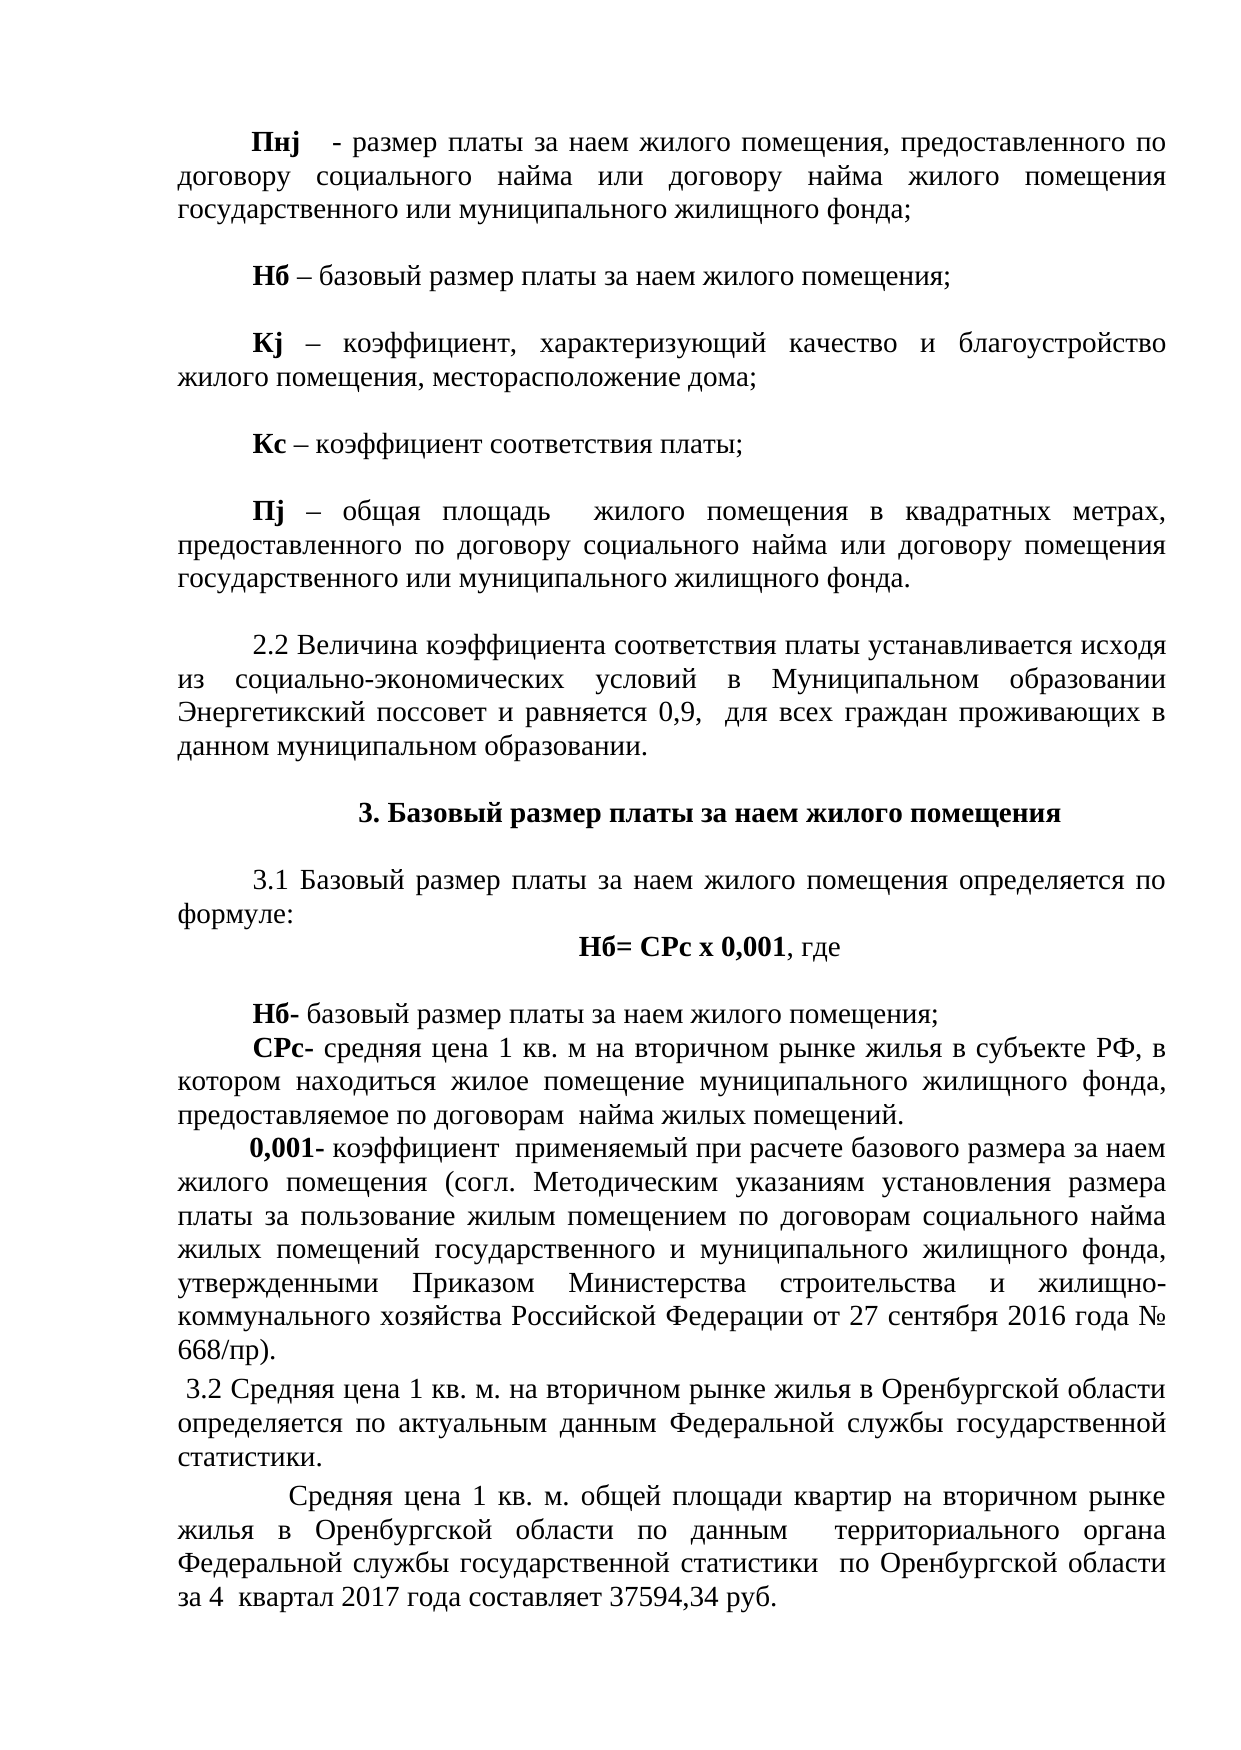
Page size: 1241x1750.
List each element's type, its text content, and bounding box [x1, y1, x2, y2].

text СРс- средняя цена 1 кв. м на вторичном рынке жилья в субъекте РФ, в котором находиться жилое помещение муниципального жилищного фонда, предоставляемое по договорам найма жилых помещений. [177, 1030, 1167, 1131]
text 3.1 Базовый размер платы за наем жилого помещения определяется по формуле: [177, 862, 1167, 929]
text Средняя цена 1 кв. м. общей площади квартир на вторичном рынке жилья в Оренбургской области по данным территориального органа Федеральной службы государственной статистики по Оренбургской области за 4 квартал 2017 года составляет 37594,34 руб. [177, 1478, 1167, 1613]
text Нб= СРс х 0,001, где [177, 929, 1167, 963]
text 3.2 Средняя цена 1 кв. м. на вторичном рынке жилья в Оренбургской области определяется по актуальным данным Федеральной службы государственной статистики. [177, 1372, 1167, 1472]
text Кс – коэффициент соответствия платы; [177, 426, 1167, 460]
text 3. Базовый размер платы за наем жилого помещения [177, 795, 1167, 829]
text Пj – общая площадь жилого помещения в квадратных метрах, предоставленного по договору социального найма или договору помещения государственного или муниципального жилищного фонда. [177, 493, 1167, 594]
text Нб- базовый размер платы за наем жилого помещения; [177, 996, 1167, 1030]
text Кj – коэффициент, характеризующий качество и благоустройство жилого помещения, месторасположение дома; [177, 326, 1167, 393]
text Пнj - размер платы за наем жилого помещения, предоставленного по договору социального найма или договору найма жилого помещения государственного или муниципального жилищного фонда; [177, 124, 1167, 225]
text 0,001- коэффициент применяемый при расчете базового размера за наем жилого помещения (согл. Методическим указаниям установления размера платы за пользование жилым помещением по договорам социального найма жилых помещений государственного и муниципального жилищного фонда, утвержденными Приказом Министерства строительства и жилищно-коммунального хозяйства Российской Федерации от 27 сентября 2016 года № 668/пр). [177, 1131, 1167, 1365]
text 2.2 Величина коэффициента соответствия платы устанавливается исходя из социально-экономических условий в Муниципальном образовании Энергетикский поссовет и равняется 0,9, для всех граждан проживающих в данном муниципальном образовании. [177, 627, 1167, 762]
text Нб – базовый размер платы за наем жилого помещения; [177, 258, 1167, 292]
